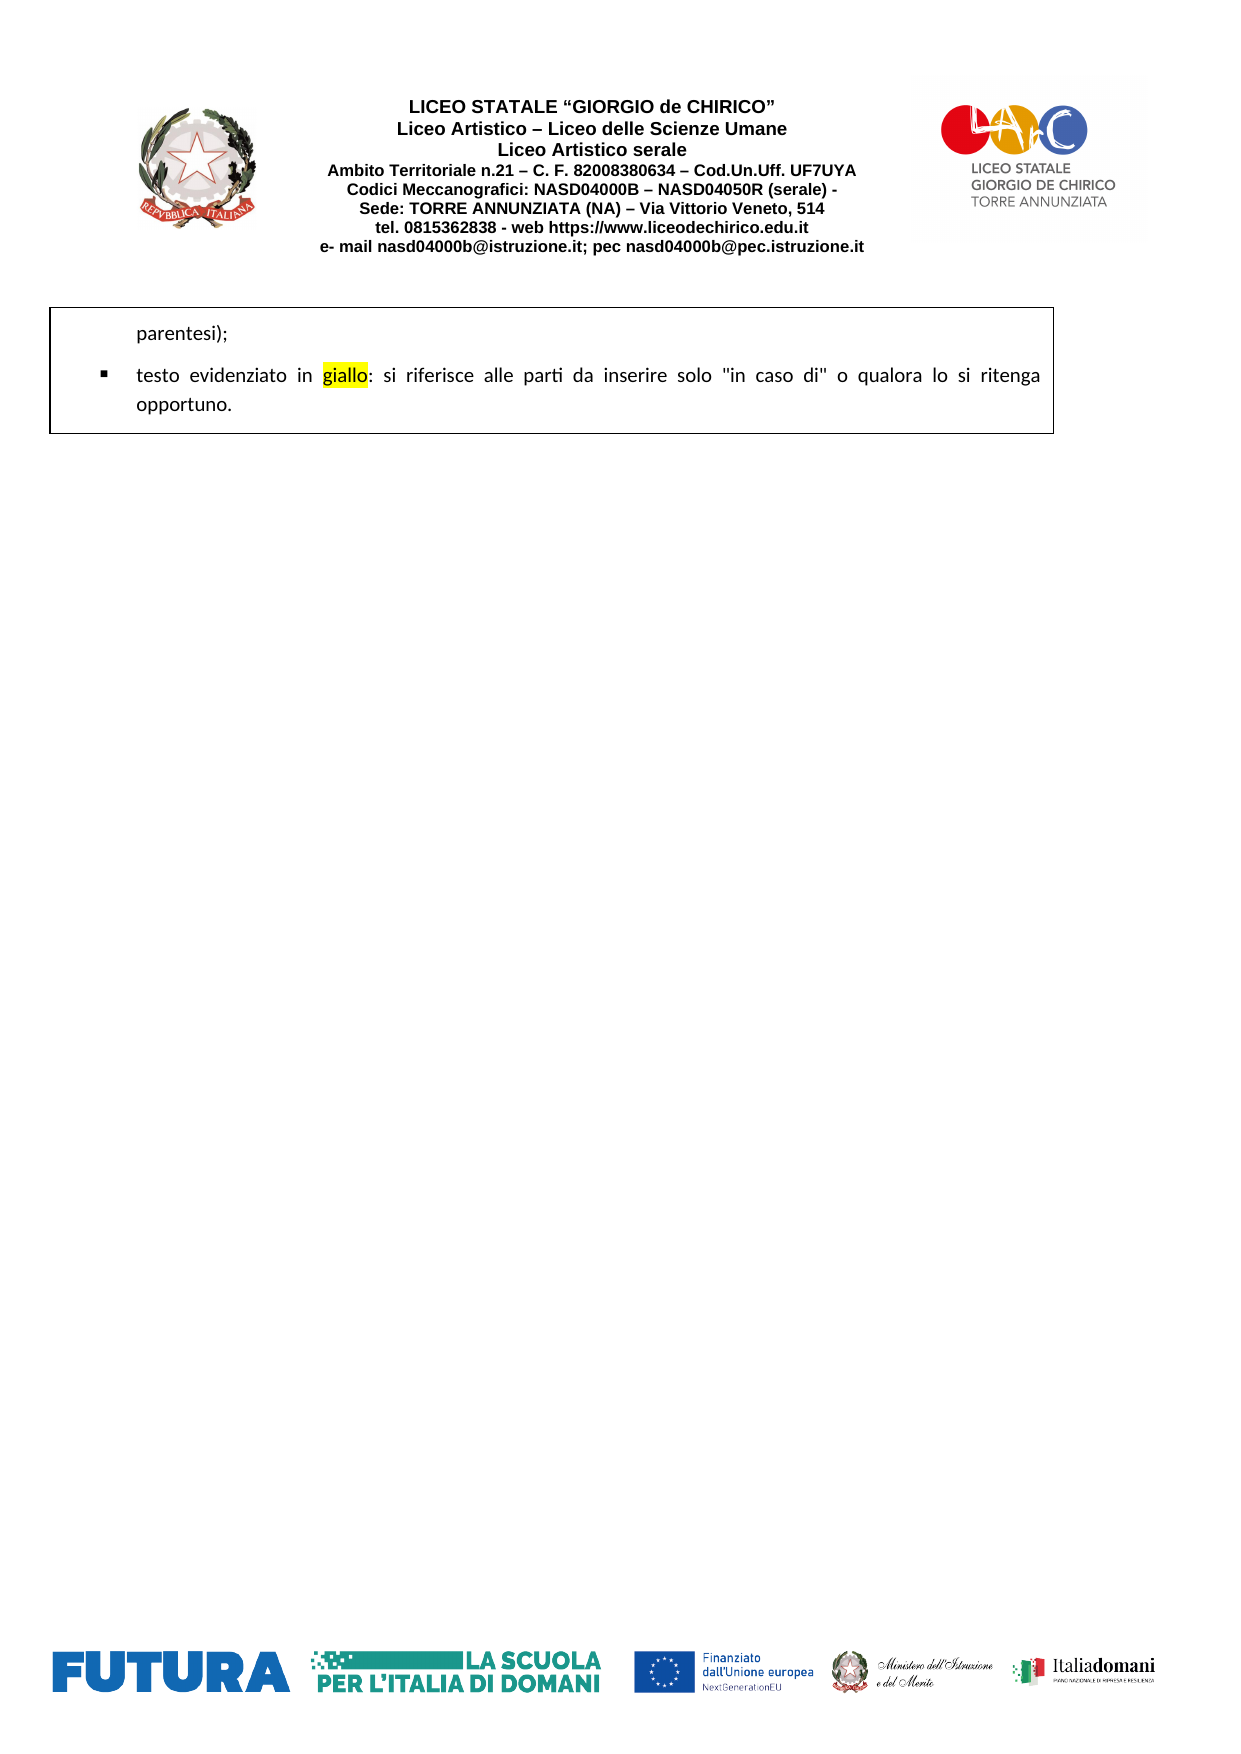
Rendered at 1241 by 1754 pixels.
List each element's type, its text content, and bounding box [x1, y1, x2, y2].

picture [911, 75, 1148, 243]
picture [136, 107, 258, 230]
picture [50, 1648, 1157, 1696]
